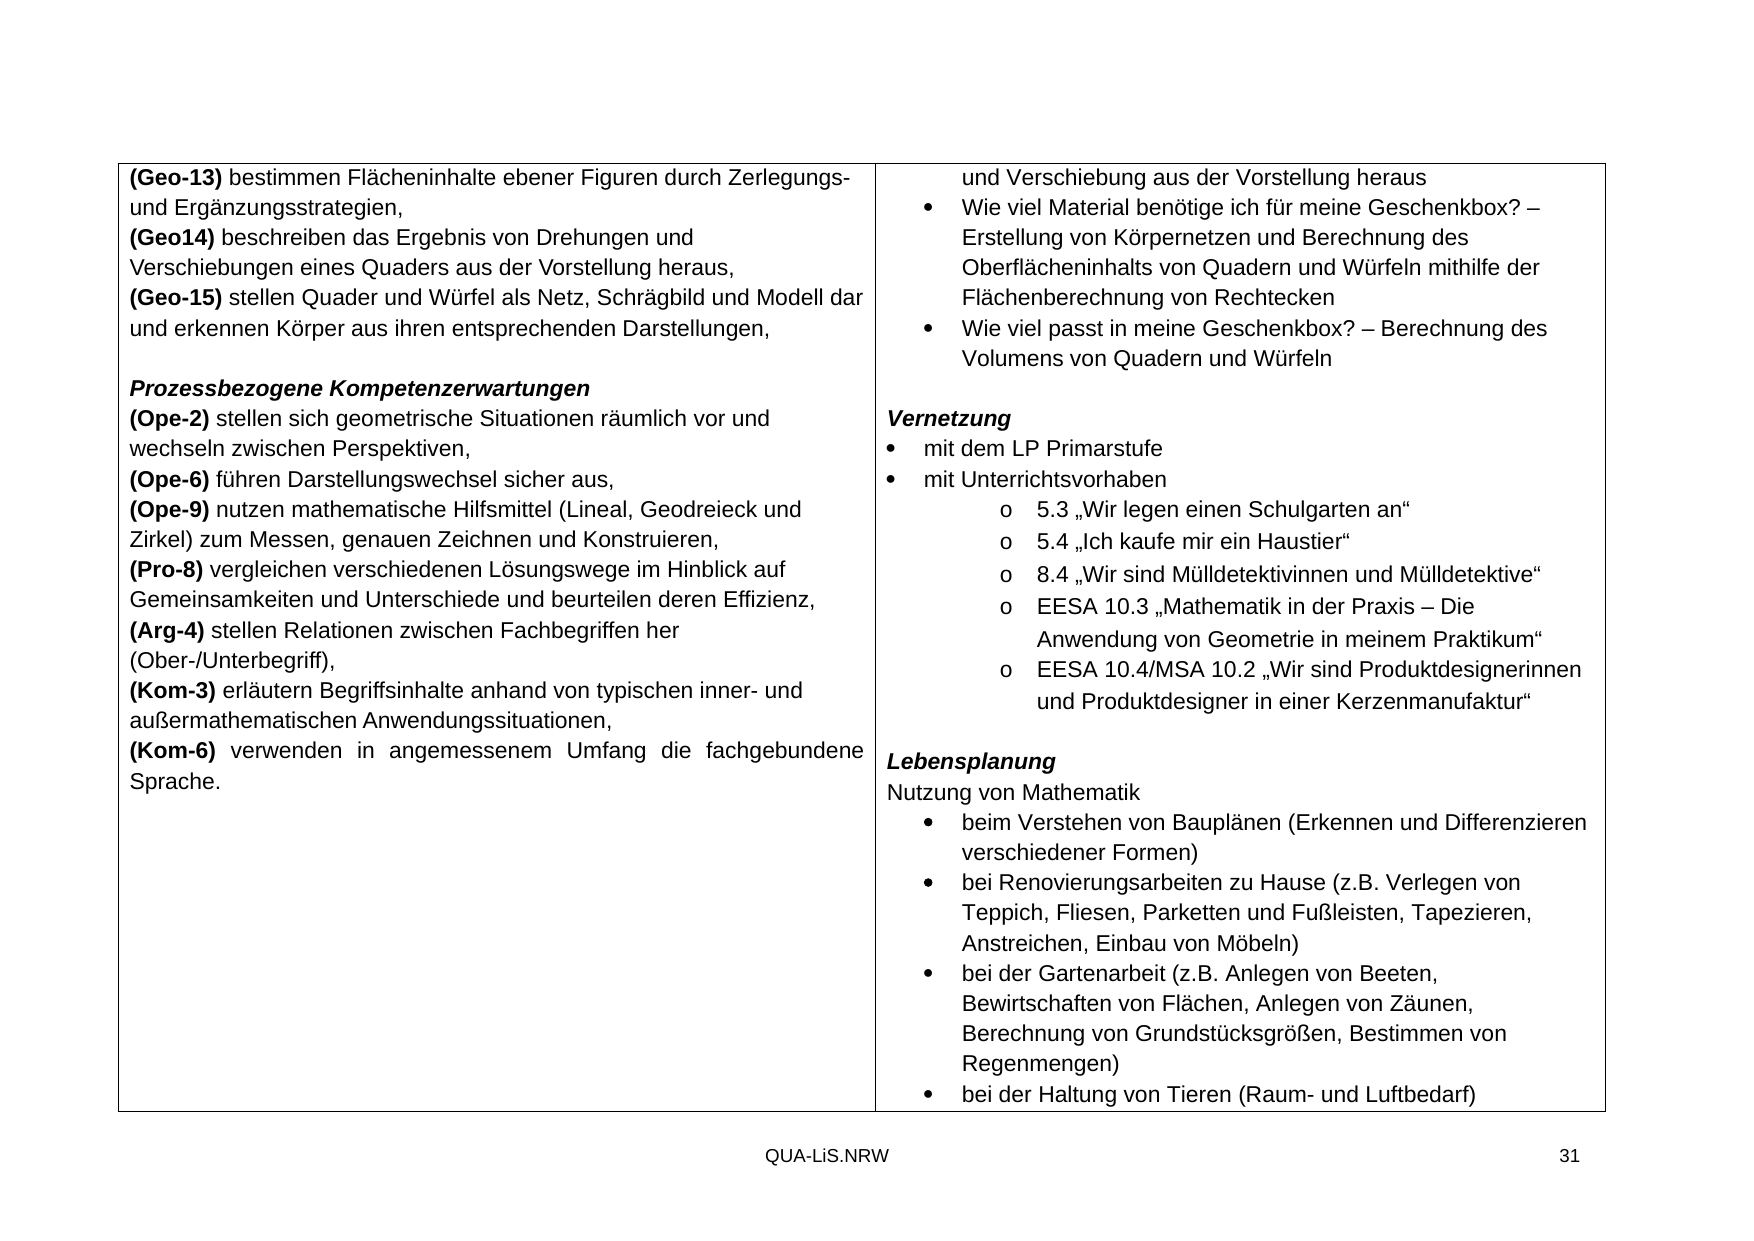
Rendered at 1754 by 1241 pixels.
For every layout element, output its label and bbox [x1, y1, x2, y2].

table_cell [876, 164, 1605, 1111]
table_cell [119, 164, 875, 1111]
